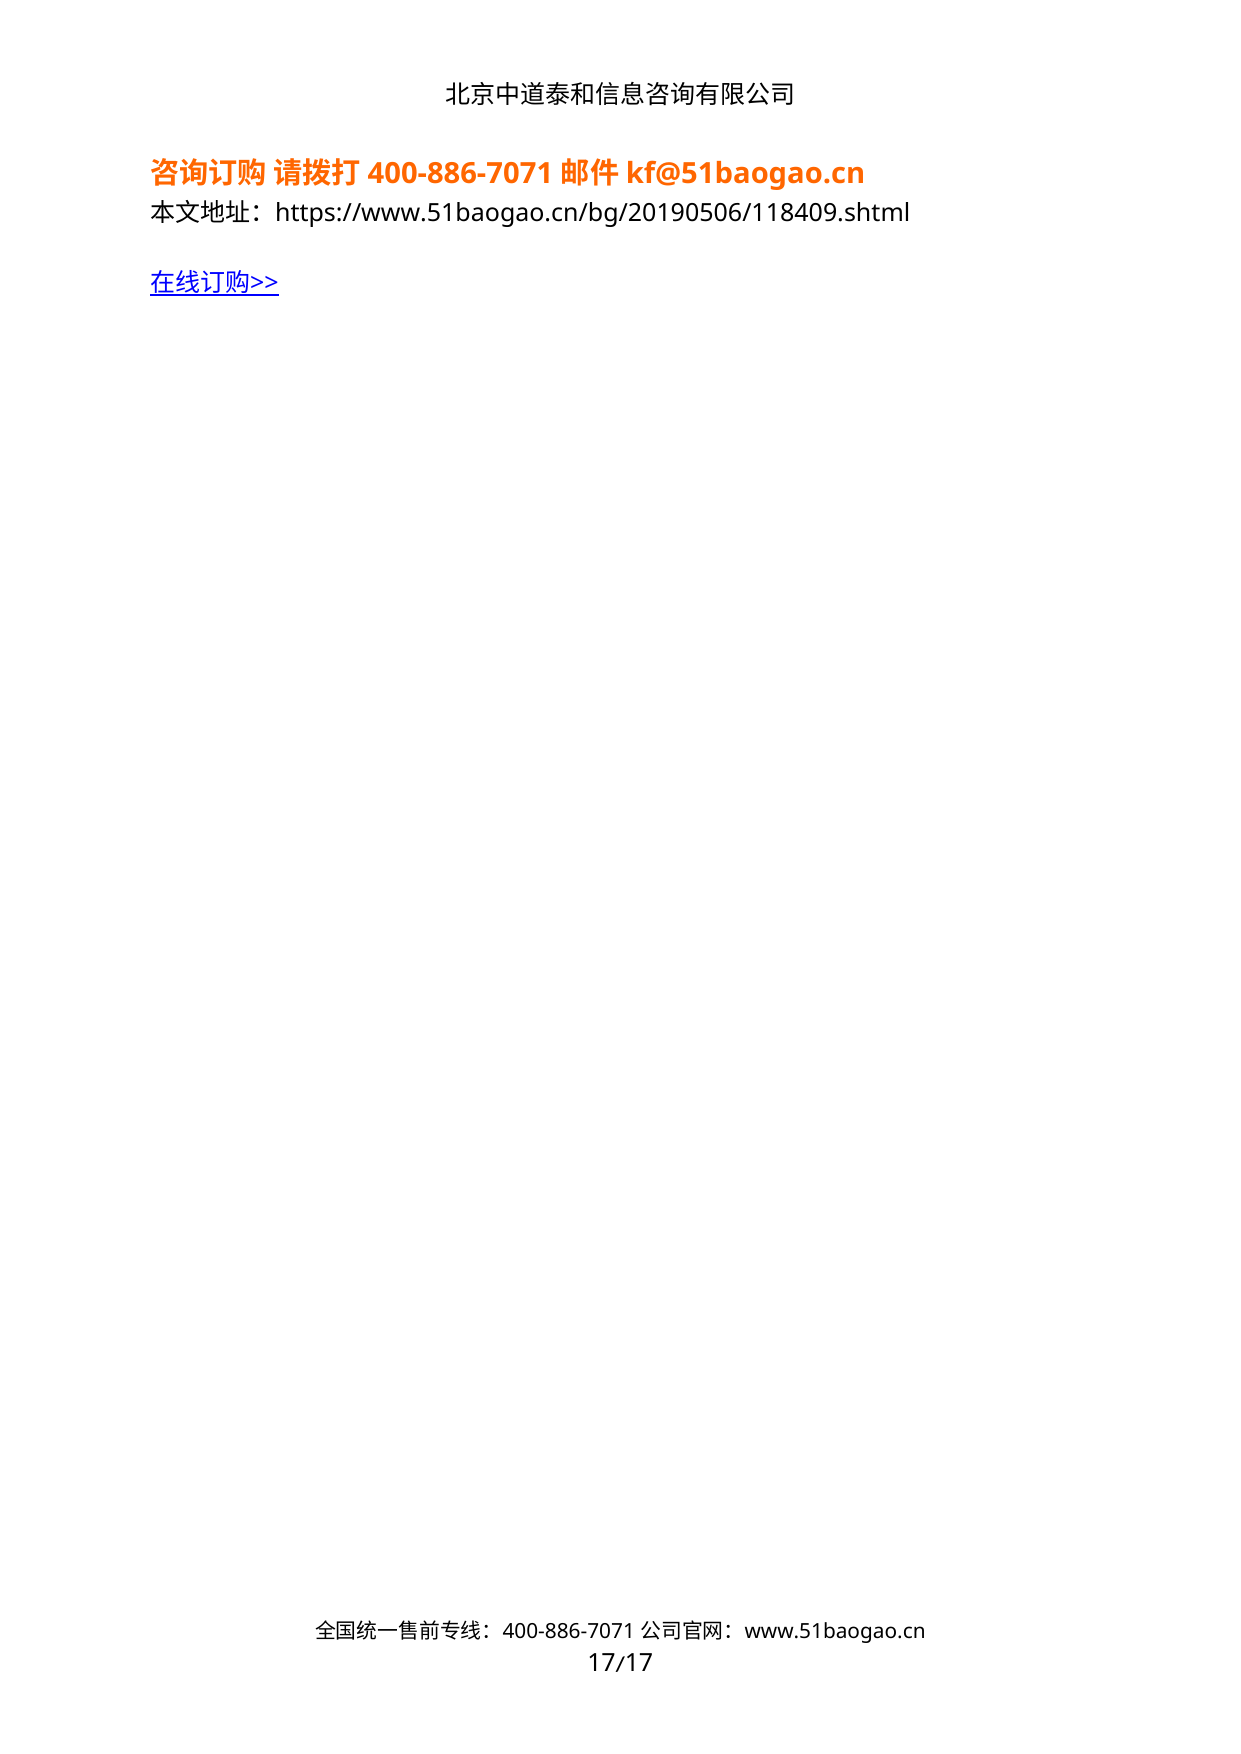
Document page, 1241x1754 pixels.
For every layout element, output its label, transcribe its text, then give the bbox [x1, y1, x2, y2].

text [150, 150, 1090, 229]
text 在线订购>> [150, 229, 1090, 299]
